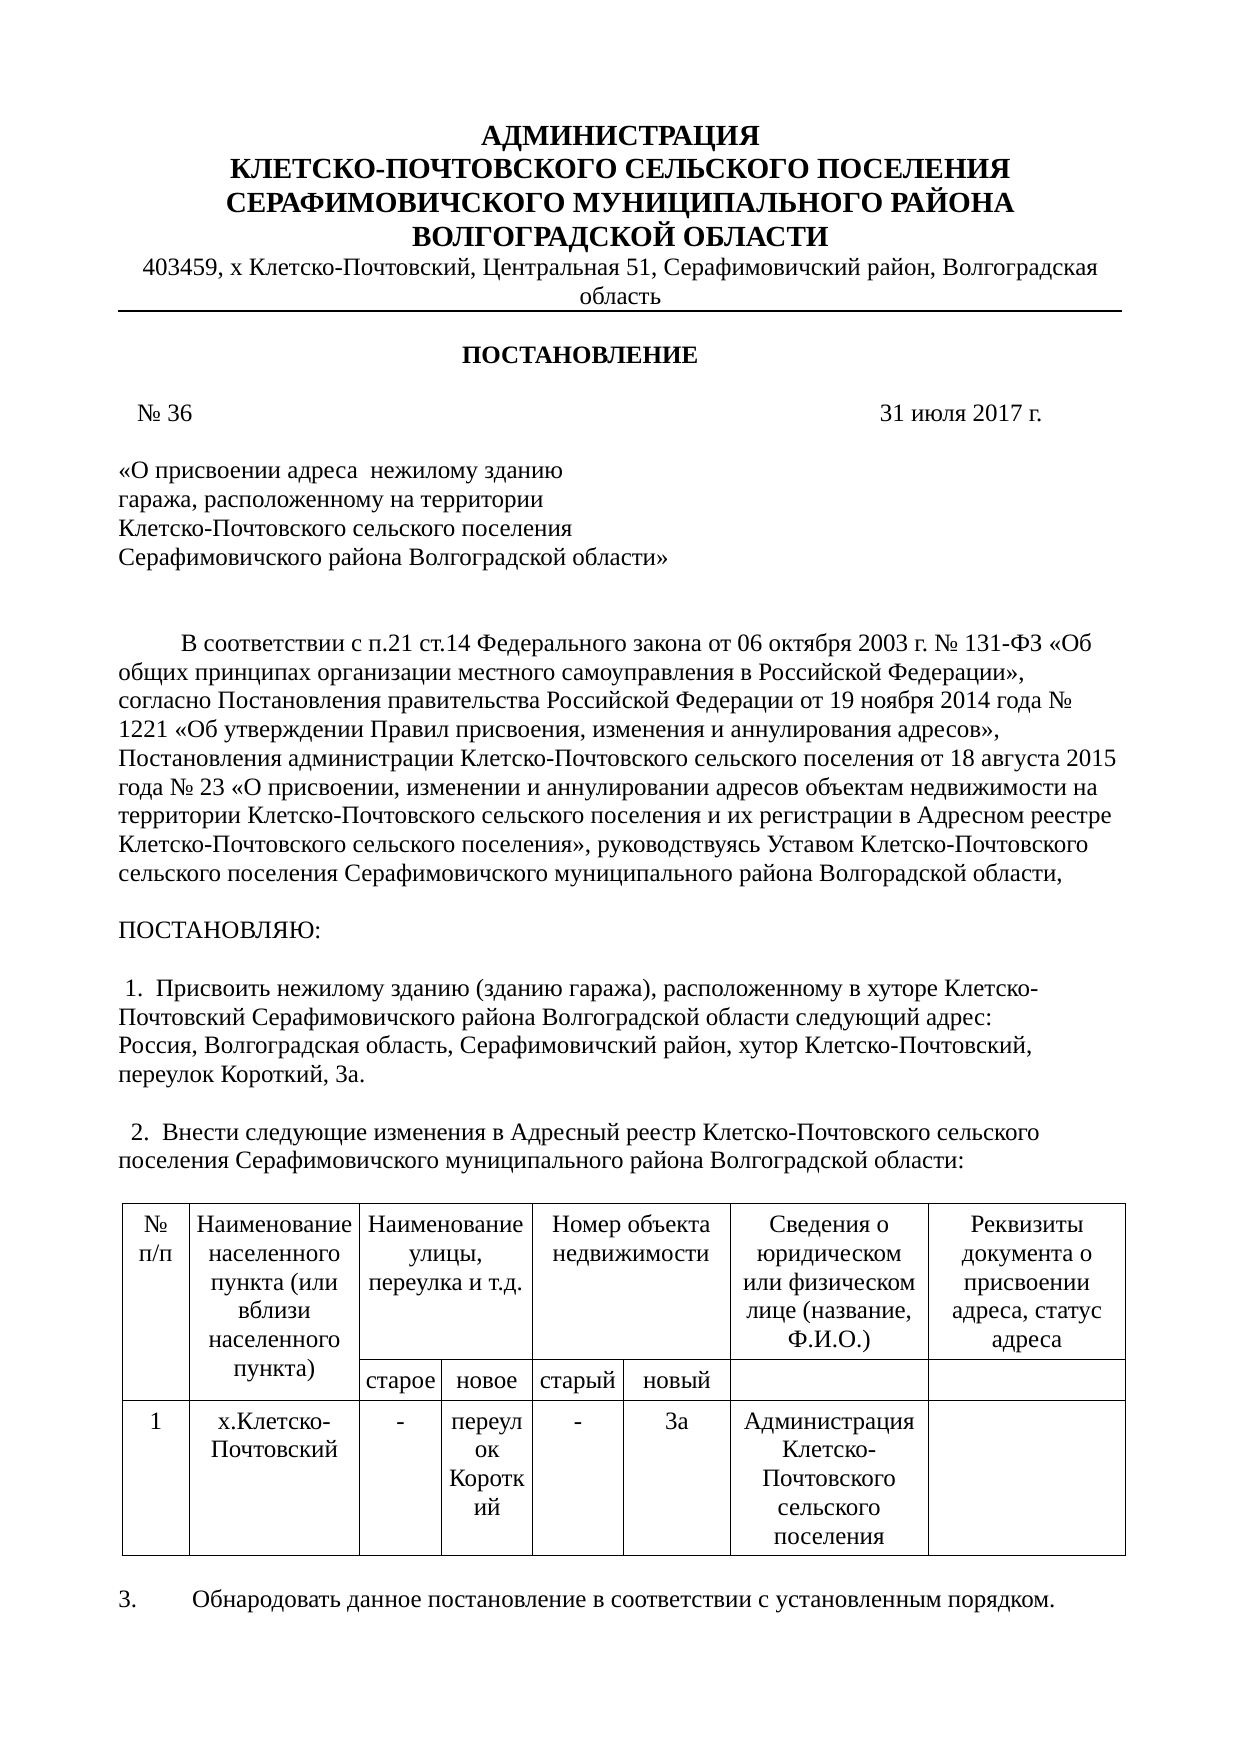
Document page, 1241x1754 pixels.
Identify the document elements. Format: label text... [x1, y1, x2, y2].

table_header Наименование населенного пункта (или вблизи населенного пункта) [190, 1204, 359, 1399]
table_header Сведения о юридическом или физическом лице (название, Ф.И.О.) [731, 1204, 928, 1359]
text 403459, х Клетско-Почтовский, Центральная 51, Серафимовичский район, Волгоградская область [118, 252, 1122, 310]
table_cell старое [360, 1360, 441, 1399]
table_cell - [533, 1401, 623, 1555]
text № 36 31 июля 2017 г. [118, 398, 1122, 427]
table_cell старый [533, 1360, 623, 1399]
table_header Номер объекта недвижимости [533, 1204, 730, 1359]
text 2. Внести следующие изменения в Адресный реестр Клетско-Почтовского сельского поселения Серафимовичского муниципального района Волгоградской области: [118, 1117, 1122, 1174]
table_cell Администрация Клетско-Почтовского сельского поселения [731, 1401, 928, 1555]
text Россия, Волгоградская область, Серафимовичский район, хутор Клетско-Почтовский, переулок Короткий, 3а. [118, 1031, 1122, 1088]
text В соответствии с п.21 ст.14 Федерального закона от 06 октября 2003 г. № 131-ФЗ «Об общих принципах организации местного самоуправления в Российской Федерации», согласно Постановления правительства Российской Федерации от 19 ноября 2014 года № 1221 «Об утверждении Правил присвоения, изменения и аннулирования адресов», Постановления администрации Клетско-Почтовского сельского поселения от 18 августа 2015 года № 23 «О присвоении, изменении и аннулировании адресов объектам недвижимости на территории Клетско-Почтовского сельского поселения и их регистрации в Адресном реестре Клетско-Почтовского сельского поселения», руководствуясь Уставом Клетско-Почтовского сельского поселения Серафимовичского муниципального района Волгорадской области, [118, 628, 1122, 887]
table_cell [731, 1360, 928, 1399]
table_cell новое [442, 1360, 532, 1399]
text АДМИНИСТРАЦИЯ [118, 118, 1122, 152]
text СЕРАФИМОВИЧСКОГО МУНИЦИПАЛЬНОГО РАЙОНА ВОЛГОГРАДСКОЙ ОБЛАСТИ [118, 185, 1122, 252]
table_header Реквизиты документа о присвоении адреса, статус адреса [929, 1204, 1125, 1359]
text КЛЕТСКО-ПОЧТОВСКОГО СЕЛЬСКОГО ПОСЕЛЕНИЯ [118, 152, 1122, 185]
table_cell х.Клетско-Почтовский [190, 1401, 359, 1555]
table_cell - [360, 1401, 441, 1555]
table_cell [929, 1360, 1125, 1399]
text «О присвоении адреса нежилому зданию [118, 456, 1122, 484]
text Клетско-Почтовского сельского поселения [118, 513, 1122, 542]
table_cell 1 [123, 1401, 189, 1555]
text ПОСТАНОВЛЕНИЕ [118, 341, 1122, 369]
list Обнародовать данное постановление в соответствии с установленным порядком. [118, 1584, 1122, 1613]
table_header Наименование улицы, переулка и т.д. [360, 1204, 532, 1359]
text 1. Присвоить нежилому зданию (зданию гаража), расположенному в хуторе Клетско-Почтовский Серафимовичского района Волгоградской области следующий адрес: [118, 973, 1122, 1031]
table_header № п/п [123, 1204, 189, 1399]
text Серафимовичского района Волгоградской области» [118, 542, 1122, 571]
table_cell [929, 1401, 1125, 1555]
text гаража, расположенному на территории [118, 484, 1122, 513]
table_cell 3а [624, 1401, 730, 1555]
table_cell переулок Короткий [442, 1401, 532, 1555]
table_cell новый [624, 1360, 730, 1399]
text ПОСТАНОВЛЯЮ: [118, 916, 1122, 944]
